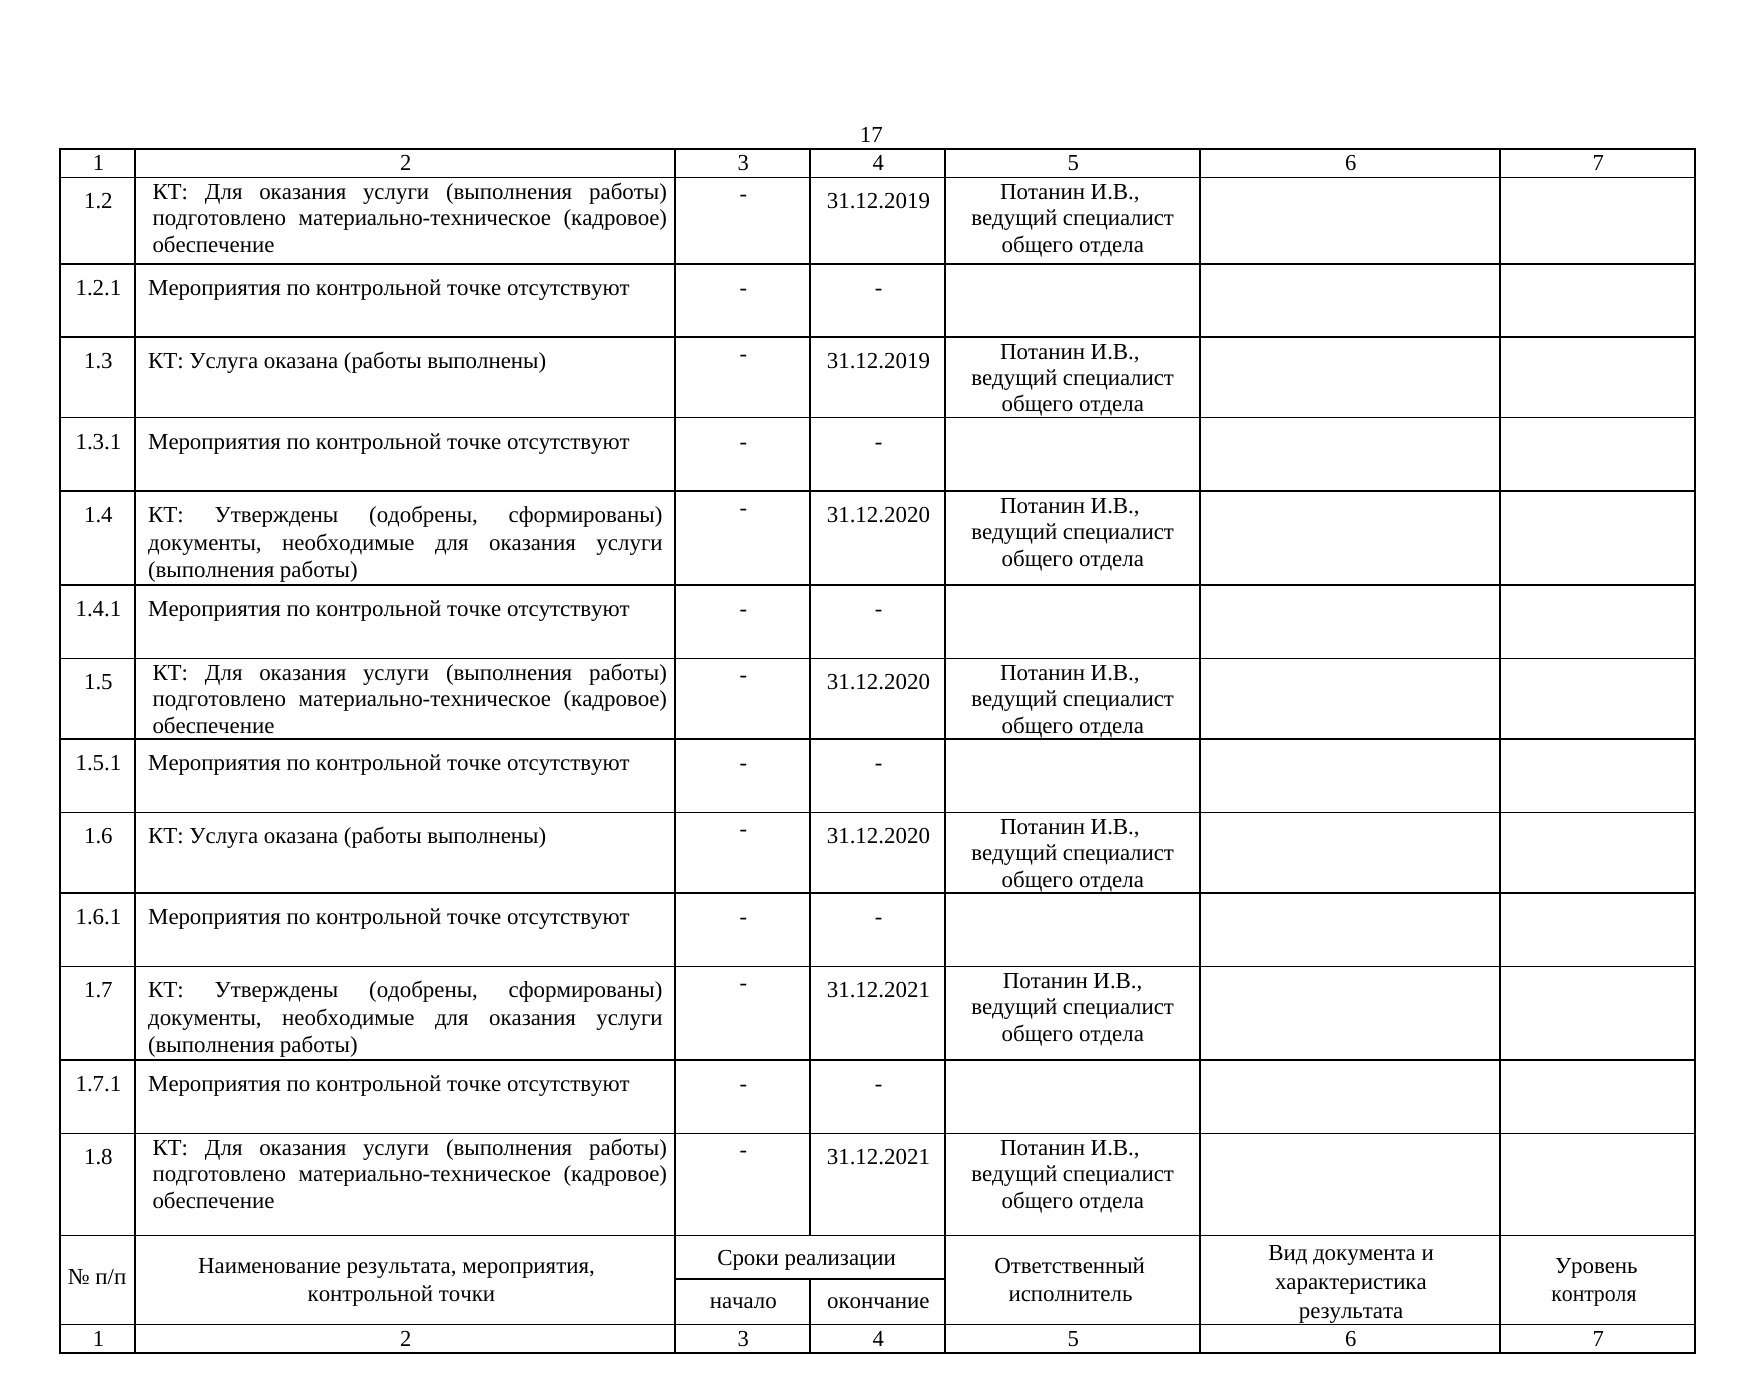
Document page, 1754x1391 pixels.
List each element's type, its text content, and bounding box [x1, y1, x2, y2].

table_cell 1.3.1 [61, 418, 134, 490]
table_cell - [676, 586, 809, 657]
table_cell - [676, 1061, 809, 1133]
table_cell КТ: Утверждены (одобрены, сформированы) документы, необходимые для оказания услуги (выполнения работы) [136, 492, 674, 584]
table_cell [1501, 265, 1694, 336]
table_cell [1201, 894, 1499, 966]
table_cell 1.2 [61, 178, 134, 263]
table_cell Сроки реализации [676, 1236, 944, 1278]
table_cell 1.7 [61, 967, 134, 1059]
table_cell - [676, 967, 809, 1059]
table_cell 1.2.1 [61, 265, 134, 336]
table_cell [1501, 967, 1694, 1059]
table_cell - [676, 813, 809, 892]
table_cell [1201, 586, 1499, 657]
table_cell 3 [676, 150, 809, 176]
table_cell Потанин И.В., ведущий специалист общего отдела [946, 967, 1199, 1059]
table_cell 3 [676, 1325, 809, 1352]
table_cell [1201, 338, 1499, 417]
table_cell [1501, 659, 1694, 738]
table_cell - [676, 418, 809, 490]
table_cell 1 [61, 1325, 134, 1352]
table_cell - [676, 178, 809, 263]
table_cell [1501, 492, 1694, 584]
table_cell 2 [136, 1325, 674, 1352]
table_cell [1501, 338, 1694, 417]
table_cell [1501, 740, 1694, 811]
table_cell - [676, 740, 809, 811]
table_cell [1501, 178, 1694, 263]
table_cell Мероприятия по контрольной точке отсутствуют [136, 418, 674, 490]
table_cell 1.6.1 [61, 894, 134, 966]
table_cell 31.12.2021 [811, 967, 944, 1059]
table_cell 31.12.2019 [811, 178, 944, 263]
table_cell - [811, 740, 944, 811]
table_cell Потанин И.В., ведущий специалист общего отдела [946, 492, 1199, 584]
table_cell [1201, 418, 1499, 490]
table_cell [946, 418, 1199, 490]
table_cell Потанин И.В., ведущий специалист общего отдела [946, 659, 1199, 738]
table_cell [946, 178, 1199, 263]
table_cell КТ: Для оказания услуги (выполнения работы) подготовлено материально-техническое (кадровое) обеспечение [136, 1134, 674, 1234]
table_cell [1201, 967, 1499, 1059]
table_cell 31.12.2020 [811, 813, 944, 892]
table_cell 7 [1501, 1325, 1694, 1352]
table_cell КТ: Утверждены (одобрены, сформированы) документы, необходимые для оказания услуги (выполнения работы) [136, 967, 674, 1059]
table_cell 2 [136, 150, 674, 176]
table_cell Вид документа и характеристика результата [1201, 1236, 1499, 1323]
table_cell 1.7.1 [61, 1061, 134, 1133]
table_cell [1501, 894, 1694, 966]
table_cell [1501, 1134, 1694, 1234]
table_cell окончание [811, 1280, 944, 1323]
table_cell 31.12.2019 [811, 338, 944, 417]
table_cell КТ: Для оказания услуги (выполнения работы) подготовлено материально-техническое (кадровое) обеспечение [136, 178, 674, 263]
table_cell [1201, 1134, 1499, 1234]
table_cell [946, 586, 1199, 657]
table_cell 31.12.2021 [811, 1134, 944, 1234]
table_cell 5 [946, 150, 1199, 176]
table_cell - [676, 659, 809, 738]
table_cell Потанин И.В., ведущий специалист общего отдела [946, 1134, 1199, 1234]
table_cell № п/п [61, 1236, 134, 1323]
table_cell Мероприятия по контрольной точке отсутствуют [136, 586, 674, 657]
table_cell [1501, 813, 1694, 892]
table_cell 6 [1201, 1325, 1499, 1352]
table_cell [1501, 418, 1694, 490]
table_cell Потанин И.В., ведущий специалист общего отдела [946, 338, 1199, 417]
table_cell [1201, 265, 1499, 336]
table_cell [1201, 1061, 1499, 1133]
table_cell 7 [1501, 150, 1694, 176]
table_cell 1.5 [61, 659, 134, 738]
table_cell - [676, 338, 809, 417]
table_cell 31.12.2020 [811, 492, 944, 584]
table_cell Потанин И.В., ведущий специалист общего отдела [946, 813, 1199, 892]
table_cell Наименование результата, мероприятия, контрольной точки [136, 1236, 674, 1323]
table_cell Ответственный исполнитель [946, 1236, 1199, 1323]
table_cell - [811, 894, 944, 966]
table_cell - [676, 265, 809, 336]
table_cell 1.6 [61, 813, 134, 892]
table_cell 4 [811, 150, 944, 176]
table_cell 1 [61, 150, 134, 176]
table_cell КТ: Для оказания услуги (выполнения работы) подготовлено материально-техническое (кадровое) обеспечение [136, 659, 674, 738]
table_cell - [811, 586, 944, 657]
table_cell [946, 894, 1199, 966]
table_cell [1201, 178, 1499, 263]
table_cell Мероприятия по контрольной точке отсутствуют [136, 1061, 674, 1133]
table_cell - [676, 492, 809, 584]
table_cell КТ: Услуга оказана (работы выполнены) [136, 813, 674, 892]
table_cell [946, 1061, 1199, 1133]
table_cell 1.4 [61, 492, 134, 584]
table_cell [1501, 586, 1694, 657]
table_cell - [676, 1134, 809, 1234]
table_cell - [811, 1061, 944, 1133]
table_cell 1.3 [61, 338, 134, 417]
table_cell 4 [811, 1325, 944, 1352]
table_cell Мероприятия по контрольной точке отсутствуют [136, 894, 674, 966]
table_cell Мероприятия по контрольной точке отсутствуют [136, 740, 674, 811]
table_cell 1.8 [61, 1134, 134, 1234]
table_cell 1.5.1 [61, 740, 134, 811]
table_cell [1201, 659, 1499, 738]
table_cell - [811, 265, 944, 336]
table_cell 1.4.1 [61, 586, 134, 657]
table_cell 31.12.2020 [811, 659, 944, 738]
table_cell Мероприятия по контрольной точке отсутствуют [136, 265, 674, 336]
table_cell [1201, 813, 1499, 892]
table_cell [946, 265, 1199, 336]
table_cell [1201, 740, 1499, 811]
table_cell - [676, 894, 809, 966]
table_cell начало [676, 1280, 809, 1323]
table_cell [1201, 492, 1499, 584]
table_cell - [811, 418, 944, 490]
table_cell КТ: Услуга оказана (работы выполнены) [136, 338, 674, 417]
table_cell Уровень контроля [1501, 1236, 1694, 1323]
table_cell [946, 740, 1199, 811]
table_cell 5 [946, 1325, 1199, 1352]
table_cell 6 [1201, 150, 1499, 176]
table_cell [1501, 1061, 1694, 1133]
